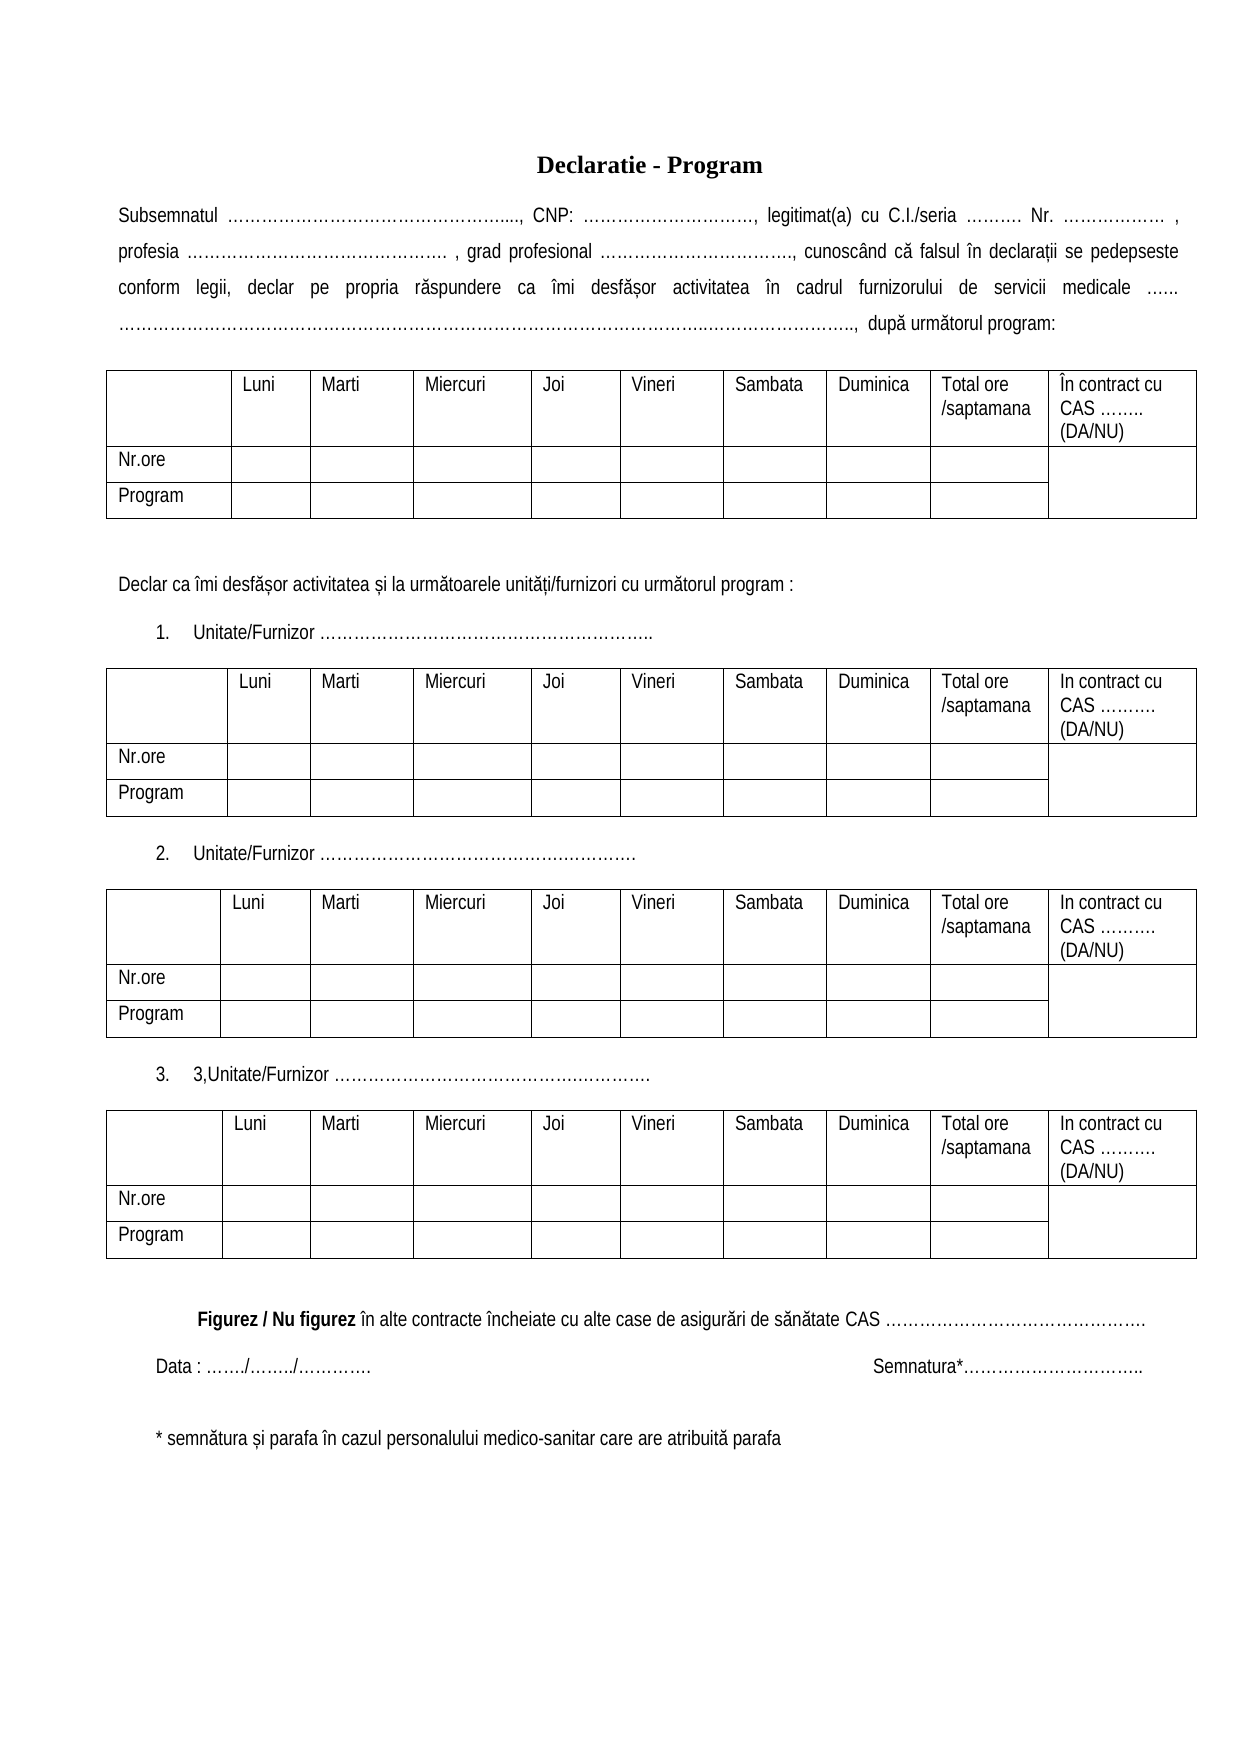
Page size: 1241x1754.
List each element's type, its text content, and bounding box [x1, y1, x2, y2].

table_cell Nr.ore [107, 965, 220, 1000]
table_cell [414, 1001, 531, 1037]
table_cell [621, 1001, 723, 1037]
table_cell [724, 1222, 826, 1257]
table_header Duminica [827, 890, 930, 964]
table_cell Nr.ore [107, 1186, 222, 1221]
table_header In contract cu CAS ………. (DA/NU) [1049, 1111, 1196, 1185]
table_cell [621, 1222, 723, 1257]
table_header [107, 669, 227, 743]
table_cell Program [107, 483, 231, 518]
table_cell [414, 965, 531, 1000]
table_header Joi [532, 890, 620, 964]
table_header [107, 1111, 222, 1185]
table_cell [414, 1222, 531, 1257]
table_cell [311, 1001, 413, 1037]
table_header Sambata [724, 371, 826, 446]
table_header Vineri [621, 890, 723, 964]
table_cell [724, 965, 826, 1000]
table_cell [621, 780, 723, 816]
table_header Sambata [724, 669, 826, 743]
table_cell [414, 780, 531, 816]
table_cell [532, 965, 620, 1000]
table_header Miercuri [414, 371, 531, 446]
table_header Joi [532, 669, 620, 743]
table_header Miercuri [414, 890, 531, 964]
table_cell [827, 1001, 930, 1037]
table_header Duminica [827, 371, 930, 446]
table_cell [311, 744, 413, 779]
table_header [107, 371, 231, 446]
table_cell [532, 744, 620, 779]
table_cell [414, 1186, 531, 1221]
table_cell [827, 1186, 930, 1221]
table_header Luni [223, 1111, 310, 1185]
table_cell [931, 744, 1048, 779]
table_cell [532, 780, 620, 816]
table_cell [1049, 1186, 1196, 1257]
table_header Total ore /saptamana [931, 669, 1048, 743]
table_header In contract cu CAS ………. (DA/NU) [1049, 890, 1196, 964]
table_cell [311, 780, 413, 816]
table_cell [311, 1222, 413, 1257]
table_header [107, 890, 220, 964]
table_cell [931, 780, 1048, 816]
list Unitate/Furnizor …………………………………….…………. [156, 841, 1181, 865]
table_cell [827, 965, 930, 1000]
table_header Luni [232, 371, 310, 446]
table_cell [827, 447, 930, 482]
table_cell [414, 447, 531, 482]
table_cell [1049, 965, 1196, 1037]
table_cell [931, 965, 1048, 1000]
table_header Duminica [827, 1111, 930, 1185]
table_cell [724, 1186, 826, 1221]
table_header Marti [311, 890, 413, 964]
table_header Duminica [827, 669, 930, 743]
table_cell [827, 780, 930, 816]
table_cell [724, 780, 826, 816]
table_cell [827, 1222, 930, 1257]
table_cell [724, 744, 826, 779]
table_header Vineri [621, 371, 723, 446]
table_cell [228, 744, 310, 779]
table_cell [311, 965, 413, 1000]
table_cell [311, 447, 413, 482]
table_cell [827, 483, 930, 518]
table_cell [532, 1222, 620, 1257]
table_header În contract cu CAS …….. (DA/NU) [1049, 371, 1196, 446]
table_cell [724, 483, 826, 518]
table_header Total ore /saptamana [931, 1111, 1048, 1185]
table_cell Program [107, 1222, 222, 1257]
table_cell [532, 1186, 620, 1221]
table_cell [221, 1001, 310, 1037]
text Data : ……./……../…………. Semnatura*………………………….. [156, 1354, 1181, 1378]
table_header Vineri [621, 669, 723, 743]
table_header Luni [221, 890, 310, 964]
table_cell [532, 483, 620, 518]
table_header Marti [311, 669, 413, 743]
table_cell [311, 483, 413, 518]
text Declar ca îmi desfășor activitatea și la următoarele unități/furnizori cu următorul program : [118, 572, 1181, 596]
table_cell [621, 483, 723, 518]
table_cell Nr.ore [107, 447, 231, 482]
text Subsemnatul …………………………………………...., CNP: …………………………, legitimat(a) cu C.I./seria ………. Nr. ……………… , profesia ………………………………………. , grad profesional ……………………………., cunoscând că falsul în declarații se pedepseste conform legii, declar pe propria răspundere ca îmi desfășor activitatea în cadrul furnizorului de servicii medicale .…..…………………………………………………………………………………………..…………………….., după următorul program: [118, 203, 1181, 334]
table_header Total ore /saptamana [931, 890, 1048, 964]
table_cell Nr.ore [107, 744, 227, 779]
table_cell [311, 1186, 413, 1221]
table_cell [232, 447, 310, 482]
table_cell Program [107, 1001, 220, 1037]
table_cell [414, 483, 531, 518]
list 3,Unitate/Furnizor …………………………………….…………. [156, 1062, 1181, 1086]
table_header Luni [228, 669, 310, 743]
table_cell [931, 1222, 1048, 1257]
table_cell [621, 1186, 723, 1221]
list Unitate/Furnizor ………………………………………………….. [156, 620, 1181, 644]
table_header Sambata [724, 890, 826, 964]
table_header Marti [311, 371, 413, 446]
table_header In contract cu CAS ………. (DA/NU) [1049, 669, 1196, 743]
table_cell [621, 965, 723, 1000]
table_cell [931, 1186, 1048, 1221]
table_cell [532, 1001, 620, 1037]
table_cell [724, 1001, 826, 1037]
table_header Sambata [724, 1111, 826, 1185]
table_header Vineri [621, 1111, 723, 1185]
text * semnătura și parafa în cazul personalului medico-sanitar care are atribuită parafa [156, 1426, 1181, 1450]
table_cell [223, 1186, 310, 1221]
table_header Joi [532, 1111, 620, 1185]
table_cell [228, 780, 310, 816]
table_cell Program [107, 780, 227, 816]
table_cell [223, 1222, 310, 1257]
table_cell [1049, 447, 1196, 518]
table_header Marti [311, 1111, 413, 1185]
subtitle Declaratie - Program [118, 150, 1181, 179]
table_cell [931, 447, 1048, 482]
table_cell [532, 447, 620, 482]
table_cell [232, 483, 310, 518]
table_header Total ore /saptamana [931, 371, 1048, 446]
text Figurez / Nu figurez în alte contracte încheiate cu alte case de asigurări de sănătate CAS ………………………………………. [156, 1306, 1181, 1330]
table_cell [827, 744, 930, 779]
table_cell [1049, 744, 1196, 816]
table_cell [414, 744, 531, 779]
table_cell [221, 965, 310, 1000]
table_cell [931, 483, 1048, 518]
table_cell [621, 744, 723, 779]
table_header Miercuri [414, 669, 531, 743]
table_cell [621, 447, 723, 482]
table_header Miercuri [414, 1111, 531, 1185]
table_cell [724, 447, 826, 482]
table_header Joi [532, 371, 620, 446]
table_cell [931, 1001, 1048, 1037]
